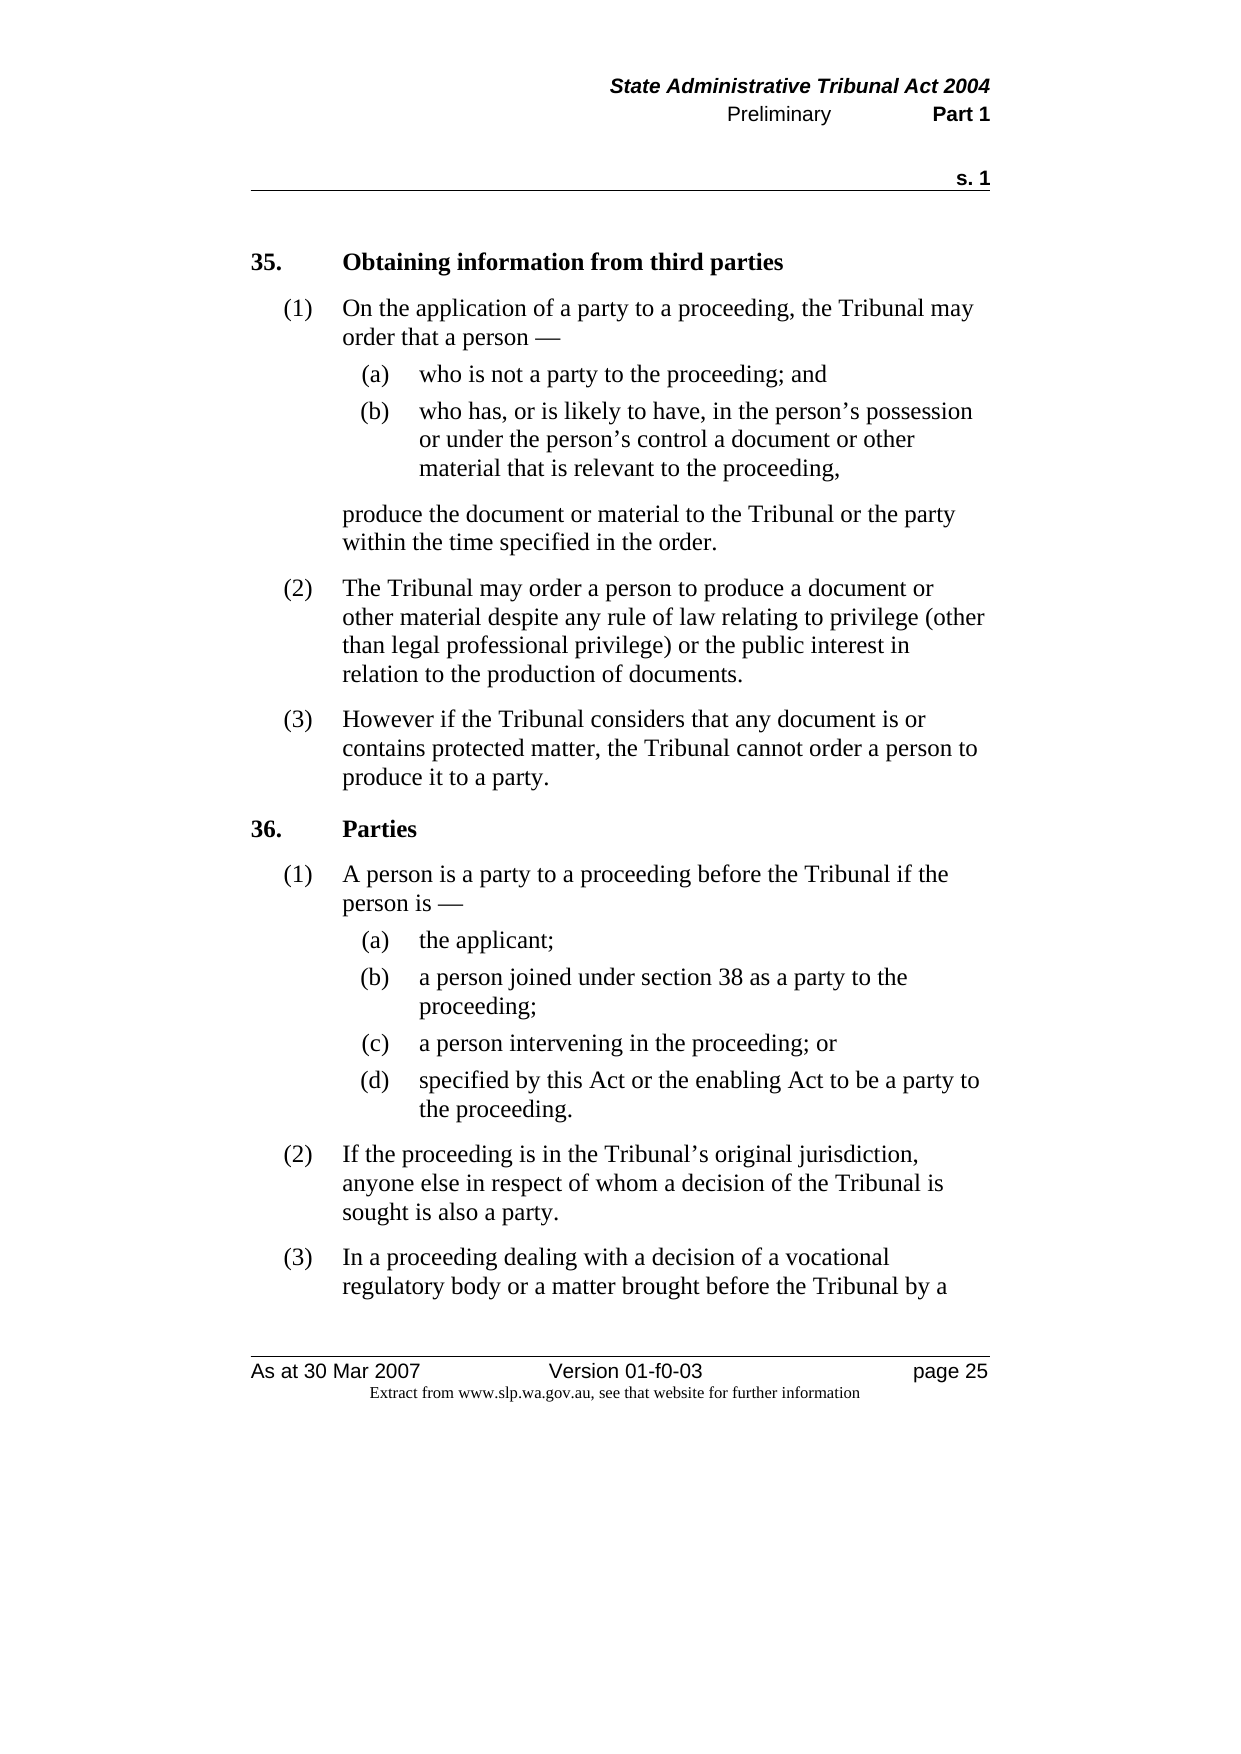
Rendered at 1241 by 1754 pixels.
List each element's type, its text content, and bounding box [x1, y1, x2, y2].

text (c) a person intervening in the proceeding; or [251, 1028, 990, 1057]
subtitle 35. Obtaining information from third parties [251, 247, 990, 276]
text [251, 1242, 990, 1299]
text (2) The Tribunal may order a person to produce a document or other material despite any rule of law relating to privilege (other than legal professional privilege) or the public interest in relation to the production of documents. [251, 573, 990, 688]
text (2) If the proceeding is in the Tribunal’s original jurisdiction, anyone else in respect of whom a decision of the Tribunal is sought is also a party. [251, 1139, 990, 1225]
text (d) specified by this Act or the enabling Act to be a party to the proceeding. [251, 1065, 990, 1122]
text produce the document or material to the Tribunal or the party within the time specified in the order. [251, 499, 990, 556]
text (b) a person joined under section 38 as a party to the proceeding; [251, 962, 990, 1019]
text (a) the applicant; [251, 925, 990, 954]
text (b) who has, or is likely to have, in the person’s possession or under the person’s control a document or other material that is relevant to the proceeding, [251, 396, 990, 482]
text (1) On the application of a party to a proceeding, the Tribunal may order that a person — [251, 293, 990, 350]
text (1) A person is a party to a proceeding before the Tribunal if the person is — [251, 859, 990, 917]
text (a) who is not a party to the proceeding; and [251, 359, 990, 387]
subtitle 36. Parties [251, 814, 990, 842]
text (3) However if the Tribunal considers that any document is or contains protected matter, the Tribunal cannot order a person to produce it to a party. [251, 704, 990, 791]
